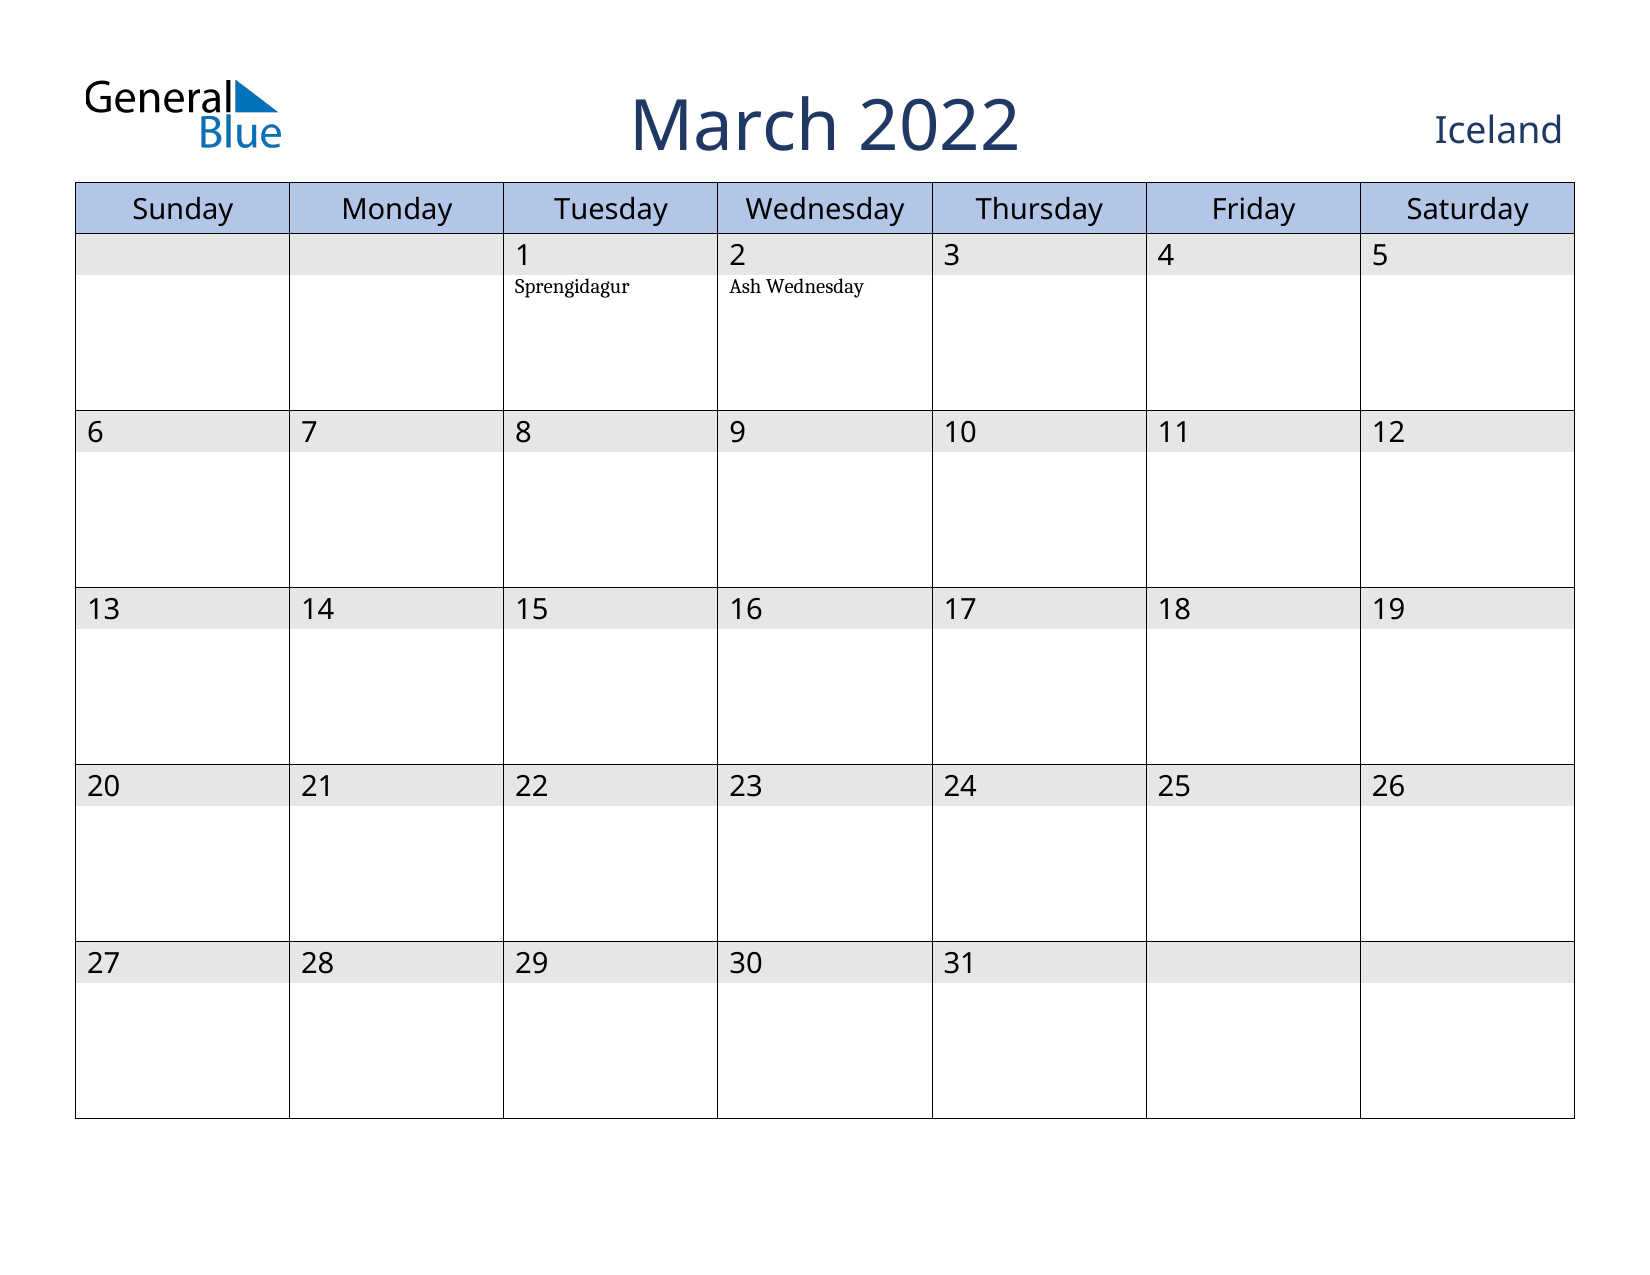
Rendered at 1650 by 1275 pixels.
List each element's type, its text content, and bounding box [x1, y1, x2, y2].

table_cell 2 [718, 234, 932, 275]
table_cell [76, 806, 289, 941]
table_cell Thursday [933, 183, 1146, 233]
table_cell Friday [1147, 183, 1360, 233]
table_cell 25 [1147, 765, 1360, 806]
table_cell [504, 629, 717, 764]
table_cell [1361, 983, 1574, 1118]
table_cell [290, 234, 503, 275]
table_cell [290, 452, 503, 587]
table_cell [933, 452, 1146, 587]
table_cell [76, 983, 289, 1118]
table_cell 14 [290, 588, 503, 629]
table_cell [933, 983, 1146, 1118]
table_cell 31 [933, 942, 1146, 983]
table_cell 23 [718, 765, 932, 806]
table_cell 30 [718, 942, 932, 983]
table_cell [290, 629, 503, 764]
table_cell [1361, 275, 1574, 410]
table_cell 24 [933, 765, 1146, 806]
table_cell [1361, 629, 1574, 764]
table_cell [718, 983, 932, 1118]
table_cell [76, 629, 289, 764]
table_cell Tuesday [504, 183, 717, 233]
table_cell [76, 452, 289, 587]
table_cell [1147, 983, 1360, 1118]
table_cell 5 [1361, 234, 1574, 275]
table_header [76, 75, 503, 182]
table_cell [1147, 629, 1360, 764]
table_cell [933, 275, 1146, 410]
table_cell 27 [76, 942, 289, 983]
table_cell 12 [1361, 411, 1574, 452]
table_cell [504, 452, 717, 587]
table_cell [1361, 942, 1574, 983]
table_cell 28 [290, 942, 503, 983]
table_cell [718, 452, 932, 587]
table_cell [1147, 275, 1360, 410]
picture [86, 80, 281, 148]
table_cell [1361, 806, 1574, 941]
table_cell 11 [1147, 411, 1360, 452]
table_cell Sprengidagur [504, 275, 717, 410]
table_cell [1147, 806, 1360, 941]
table_cell 20 [76, 765, 289, 806]
table_cell [504, 806, 717, 941]
table_cell Ash Wednesday [718, 275, 932, 410]
table_cell 8 [504, 411, 717, 452]
table_cell [76, 275, 289, 410]
table_cell [718, 629, 932, 764]
table_cell 13 [76, 588, 289, 629]
table_cell [933, 806, 1146, 941]
table_cell 16 [718, 588, 932, 629]
table_cell [290, 275, 503, 410]
table_cell 26 [1361, 765, 1574, 806]
table_cell [1147, 942, 1360, 983]
table_cell 1 [504, 234, 717, 275]
table_cell [933, 629, 1146, 764]
table_cell 17 [933, 588, 1146, 629]
table_cell Monday [290, 183, 503, 233]
table_cell [504, 983, 717, 1118]
table_cell 9 [718, 411, 932, 452]
table_cell Wednesday [718, 183, 932, 233]
table_cell Sunday [76, 183, 289, 233]
table_header March 2022 [504, 75, 1146, 182]
table_cell 19 [1361, 588, 1574, 629]
table_cell 18 [1147, 588, 1360, 629]
table_cell 15 [504, 588, 717, 629]
table_cell 4 [1147, 234, 1360, 275]
table_cell 29 [504, 942, 717, 983]
table_cell 7 [290, 411, 503, 452]
table_cell [718, 806, 932, 941]
table_cell 3 [933, 234, 1146, 275]
table_header Iceland [1146, 75, 1574, 182]
table_cell [1147, 452, 1360, 587]
table_cell [290, 806, 503, 941]
table_cell 22 [504, 765, 717, 806]
table_cell [290, 983, 503, 1118]
table_cell 10 [933, 411, 1146, 452]
table_cell [1361, 452, 1574, 587]
table_cell [76, 234, 289, 275]
table_cell 6 [76, 411, 289, 452]
table_cell 21 [290, 765, 503, 806]
table_cell Saturday [1361, 183, 1574, 233]
